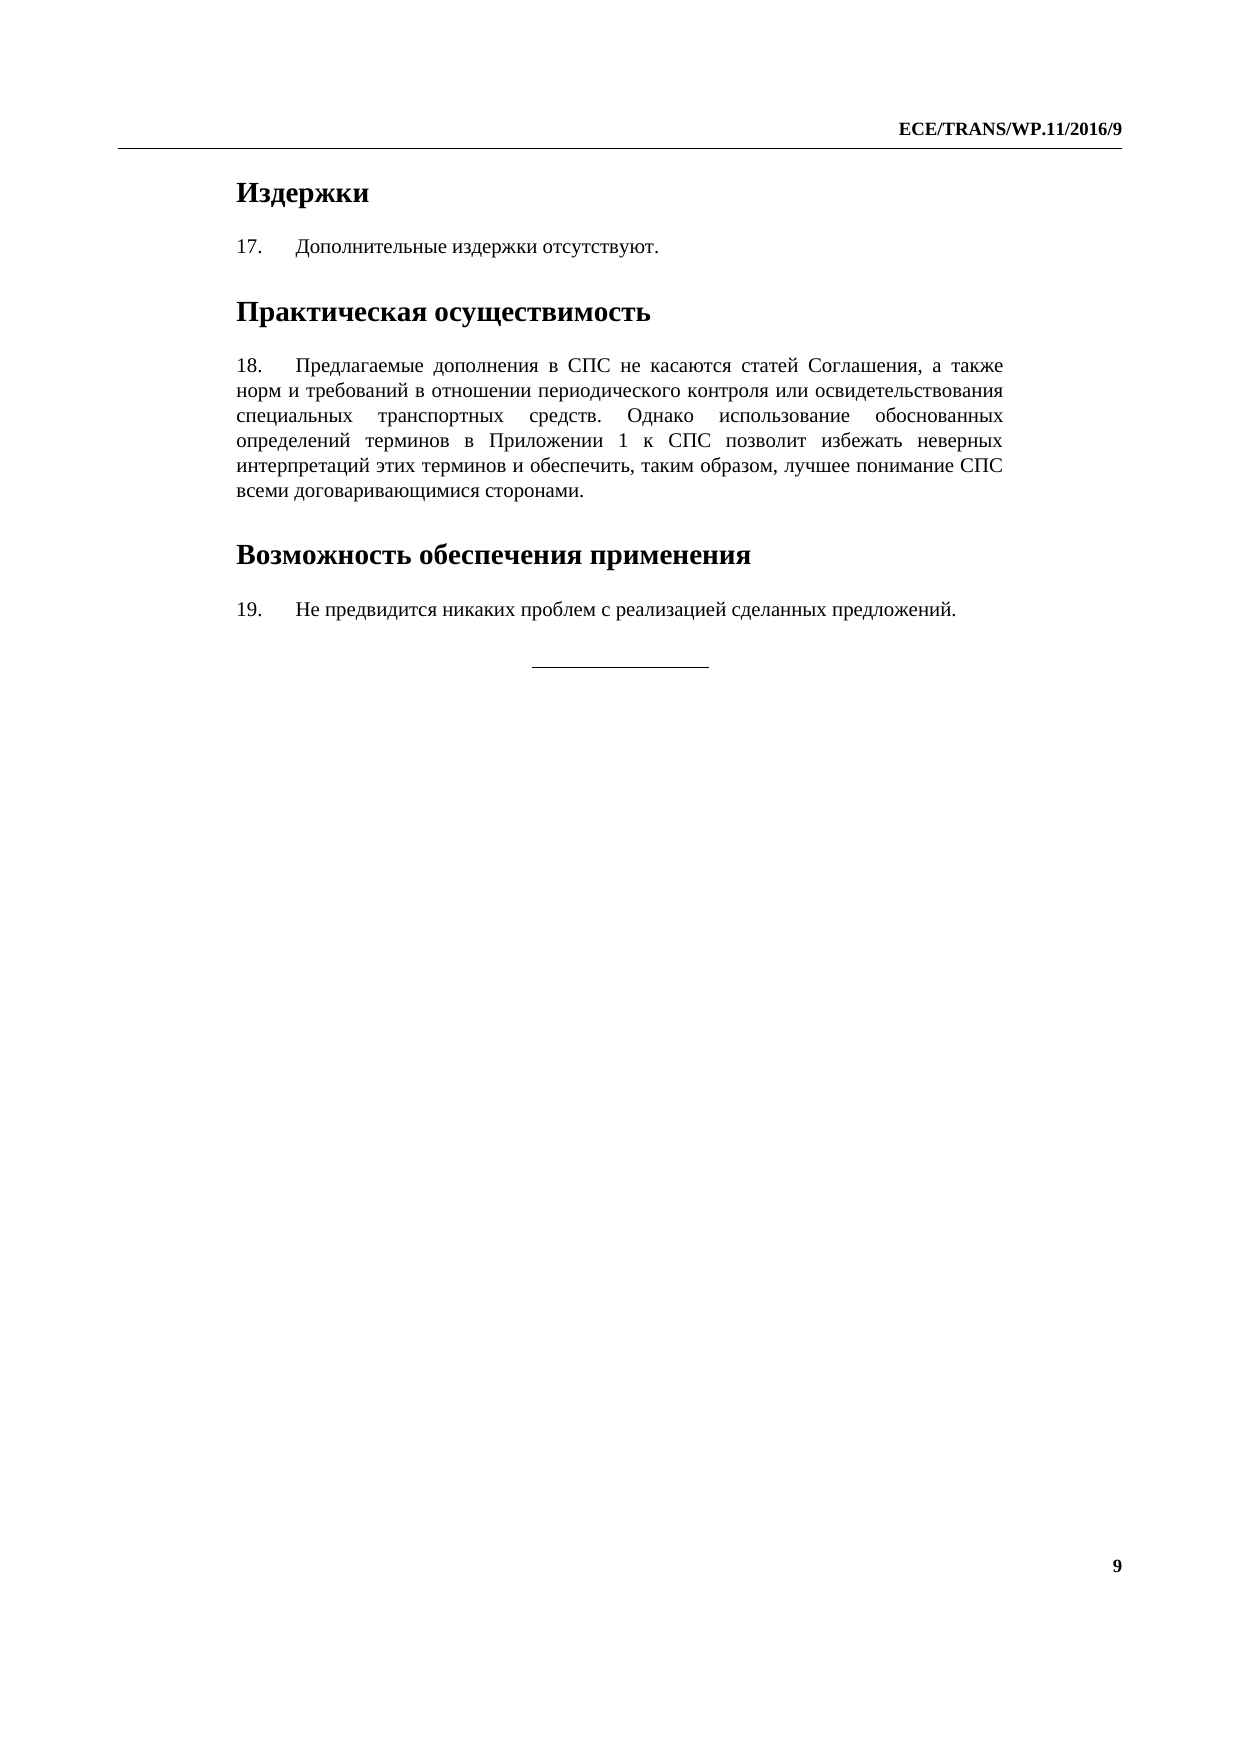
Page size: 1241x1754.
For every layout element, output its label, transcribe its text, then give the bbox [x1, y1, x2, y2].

text 18. Предлагаемые дополнения в СПС не касаются статей Соглашения, а также норм и требований в отношении периодического контроля или освидетельствования специальных транспортных средств. Однако использование обоснованных определений терминов в Приложении 1 к СПС позволит избежать неверных интерпретаций этих терминов и обеспечить, таким образом, лучшее понимание СПС всеми договаривающимися сторонами. [236, 352, 1004, 502]
text Возможность обеспечения применения [118, 540, 1004, 571]
text 17. Дополнительные издержки отсутствуют. [236, 233, 1004, 258]
text Практическая осуществимость [118, 296, 1004, 327]
text 19. Не предвидится никаких проблем с реализацией сделанных предложений. [236, 596, 1004, 621]
text Издержки [118, 177, 1004, 208]
